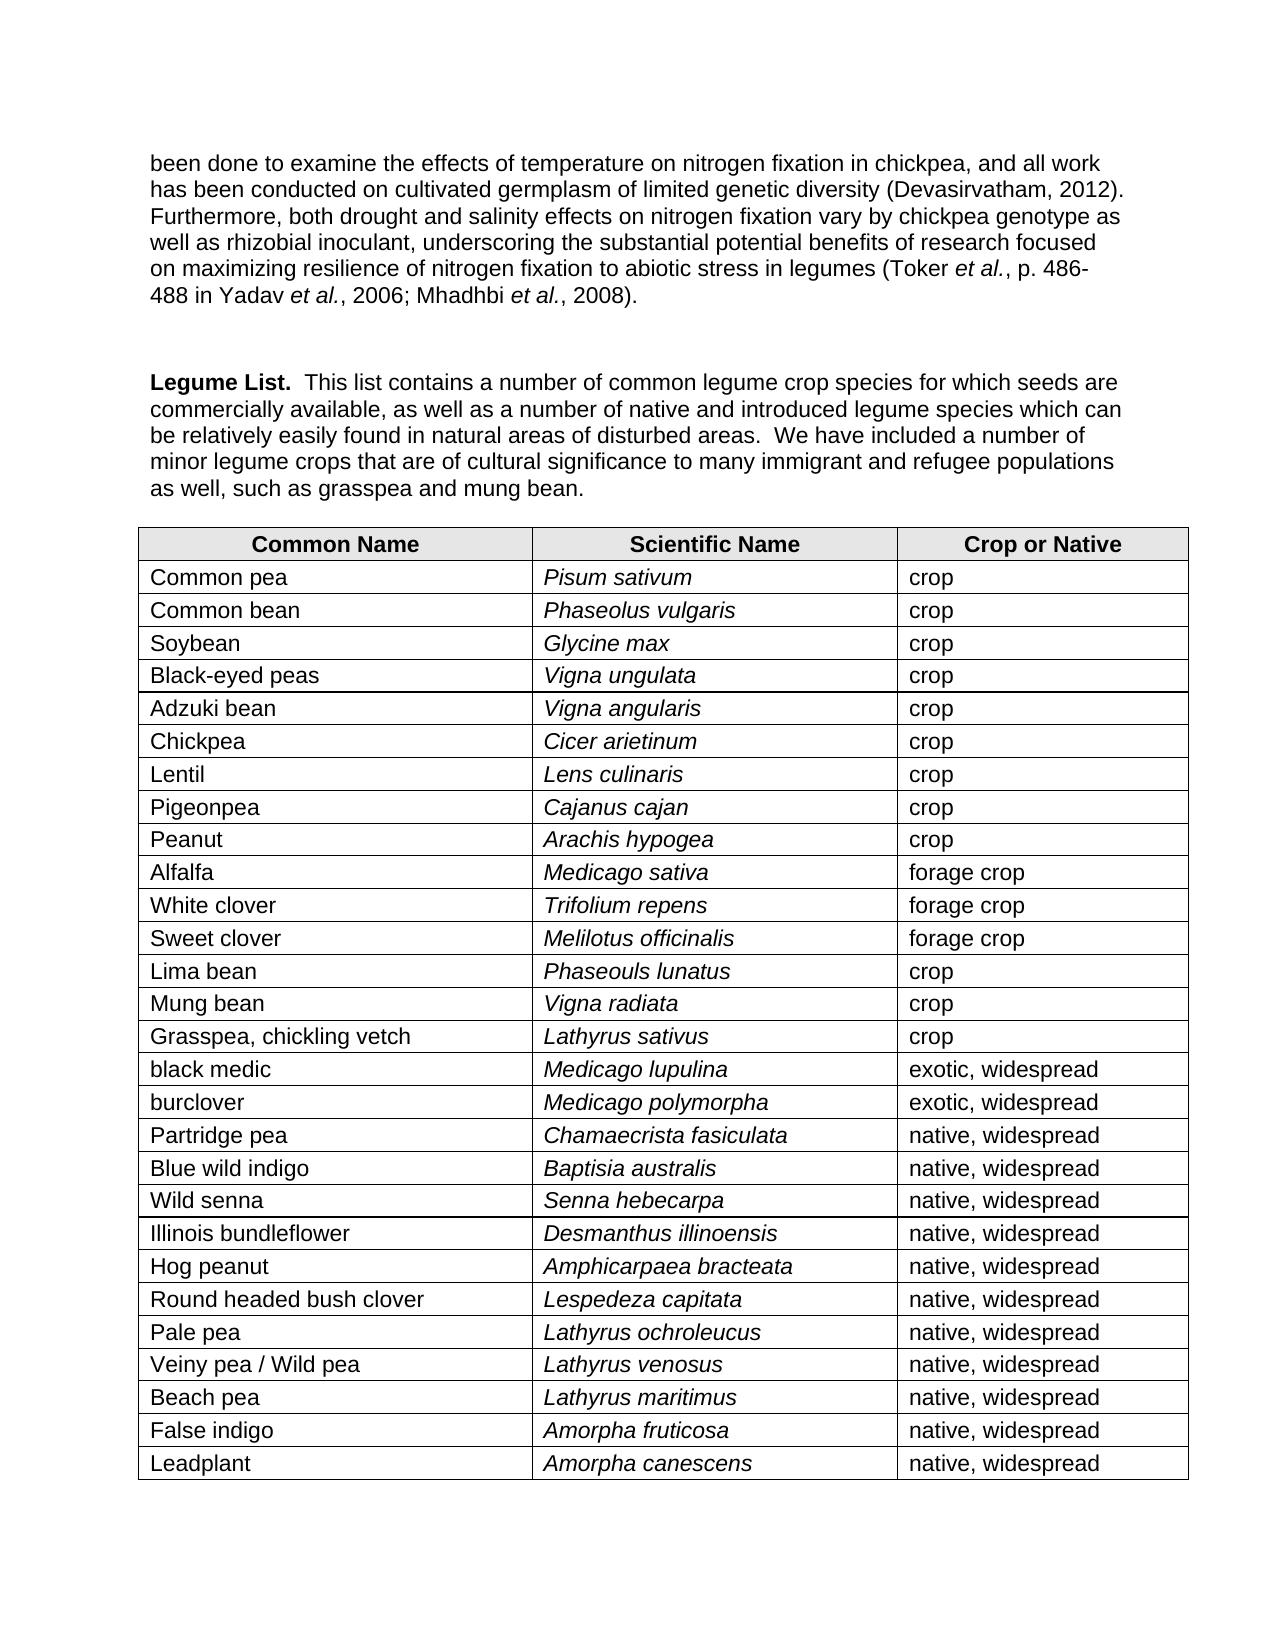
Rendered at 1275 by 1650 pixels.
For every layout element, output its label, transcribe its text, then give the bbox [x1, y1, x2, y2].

table_cell Lathyrus ochroleucus [533, 1316, 897, 1348]
table_cell Adzuki bean [139, 693, 532, 724]
table_cell exotic, widespread [898, 1086, 1188, 1118]
table_cell native, widespread [898, 1119, 1188, 1151]
table_cell crop [898, 824, 1188, 855]
table_cell Pigeonpea [139, 791, 532, 823]
table_cell crop [898, 1021, 1188, 1052]
table_header Scientific Name [533, 528, 897, 560]
table_cell native, widespread [898, 1349, 1188, 1380]
table_cell native, widespread [898, 1283, 1188, 1315]
table_cell Wild senna [139, 1185, 532, 1216]
table_cell Amphicarpaea bracteata [533, 1250, 897, 1282]
table_cell Lathyrus sativus [533, 1021, 897, 1052]
table_header Crop or Native [898, 528, 1188, 560]
table_cell crop [898, 725, 1188, 757]
table_cell Medicago lupulina [533, 1053, 897, 1085]
table_cell native, widespread [898, 1414, 1188, 1446]
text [150, 150, 1125, 308]
table_cell exotic, widespread [898, 1053, 1188, 1085]
table_cell Lentil [139, 758, 532, 790]
table_cell native, widespread [898, 1250, 1188, 1282]
table_cell burclover [139, 1086, 532, 1118]
table_cell Leadplant [139, 1447, 532, 1479]
table_cell crop [898, 594, 1188, 626]
table_cell Vigna radiata [533, 988, 897, 1019]
table_cell Veiny pea / Wild pea [139, 1349, 532, 1380]
table_cell Peanut [139, 824, 532, 855]
table_cell Blue wild indigo [139, 1152, 532, 1183]
table_cell Common pea [139, 561, 532, 593]
table_cell Desmanthus illinoensis [533, 1218, 897, 1249]
table_cell forage crop [898, 856, 1188, 888]
table_cell Alfalfa [139, 856, 532, 888]
table_cell native, widespread [898, 1381, 1188, 1413]
table_cell Glycine max [533, 627, 897, 658]
table_cell Sweet clover [139, 922, 532, 954]
table_cell native, widespread [898, 1447, 1188, 1479]
table_cell Phaseouls lunatus [533, 955, 897, 987]
table_cell Phaseolus vulgaris [533, 594, 897, 626]
table_cell forage crop [898, 889, 1188, 921]
table_cell White clover [139, 889, 532, 921]
table_cell Vigna ungulata [533, 660, 897, 691]
table_cell crop [898, 693, 1188, 724]
table_cell Arachis hypogea [533, 824, 897, 855]
table_cell Pale pea [139, 1316, 532, 1348]
table_cell Melilotus officinalis [533, 922, 897, 954]
table_cell forage crop [898, 922, 1188, 954]
table_cell Vigna angularis [533, 693, 897, 724]
table_cell Pisum sativum [533, 561, 897, 593]
table_cell crop [898, 955, 1188, 987]
table_cell Amorpha canescens [533, 1447, 897, 1479]
table_cell Chamaecrista fasiculata [533, 1119, 897, 1151]
table_cell Lespedeza capitata [533, 1283, 897, 1315]
table_cell Cajanus cajan [533, 791, 897, 823]
table_cell crop [898, 758, 1188, 790]
table_cell crop [898, 660, 1188, 691]
table_cell Medicago polymorpha [533, 1086, 897, 1118]
table_cell Chickpea [139, 725, 532, 757]
table_cell Baptisia australis [533, 1152, 897, 1183]
table_cell Round headed bush clover [139, 1283, 532, 1315]
table_cell crop [898, 791, 1188, 823]
table_cell Trifolium repens [533, 889, 897, 921]
table_cell crop [898, 627, 1188, 658]
table_cell black medic [139, 1053, 532, 1085]
table_cell crop [898, 561, 1188, 593]
table_cell Beach pea [139, 1381, 532, 1413]
table_cell False indigo [139, 1414, 532, 1446]
table_cell Common bean [139, 594, 532, 626]
table_cell Lima bean [139, 955, 532, 987]
table_cell native, widespread [898, 1152, 1188, 1183]
table_cell crop [898, 988, 1188, 1019]
table_cell Hog peanut [139, 1250, 532, 1282]
table_cell Partridge pea [139, 1119, 532, 1151]
table_cell Senna hebecarpa [533, 1185, 897, 1216]
table_cell native, widespread [898, 1316, 1188, 1348]
table_cell Cicer arietinum [533, 725, 897, 757]
table_cell native, widespread [898, 1185, 1188, 1216]
text Legume List. This list contains a number of common legume crop species for which seeds are commercially available, as well as a number of native and introduced legume species which can be relatively easily found in natural areas of disturbed areas. We have included a number of minor legume crops that are of cultural significance to many immigrant and refugee populations as well, such as grasspea and mung bean. [150, 369, 1125, 501]
table_cell Medicago sativa [533, 856, 897, 888]
table_cell Lathyrus venosus [533, 1349, 897, 1380]
table_header Common Name [139, 528, 532, 560]
table_cell Lathyrus maritimus [533, 1381, 897, 1413]
table_cell Amorpha fruticosa [533, 1414, 897, 1446]
table_cell Lens culinaris [533, 758, 897, 790]
table_cell Soybean [139, 627, 532, 658]
table_cell Illinois bundleflower [139, 1218, 532, 1249]
table_cell native, widespread [898, 1218, 1188, 1249]
table_cell Mung bean [139, 988, 532, 1019]
table_cell Black-eyed peas [139, 660, 532, 691]
table_cell Grasspea, chickling vetch [139, 1021, 532, 1052]
